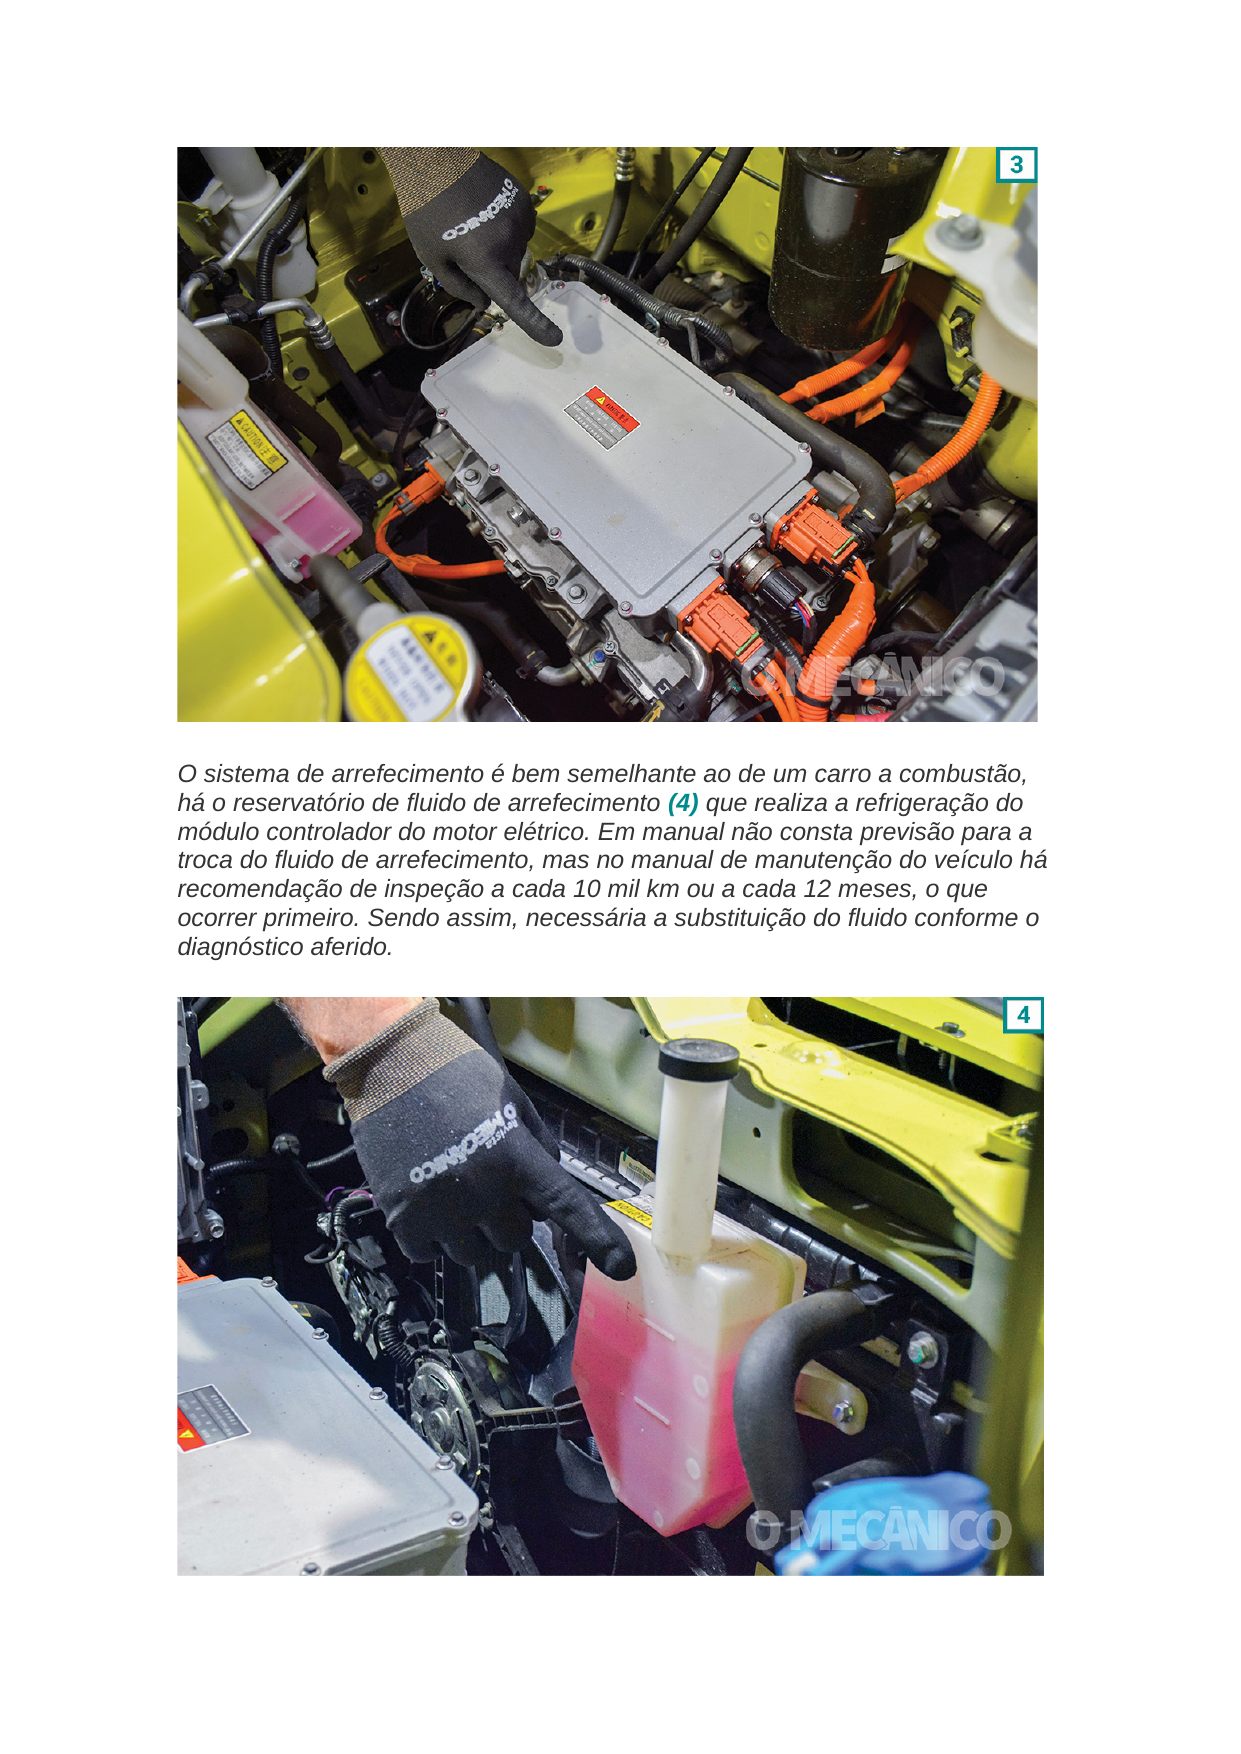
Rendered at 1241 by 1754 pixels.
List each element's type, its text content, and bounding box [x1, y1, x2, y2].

text O sistema de arrefecimento é bem semelhante ao de um carro a combustão, há o reservatório de fluido de arrefecimento (4) que realiza a refrigeração do módulo controlador do motor elétrico. Em manual não consta previsão para a troca do fluido de arrefecimento, mas no manual de manutenção do veículo há recomendação de inspeção a cada 10 mil km ou a cada 12 meses, o que ocorrer primeiro. Sendo assim, necessária a substituição do fluido conforme o diagnóstico aferido. [177, 759, 1063, 960]
picture [177, 147, 1038, 722]
picture [177, 997, 1044, 1576]
